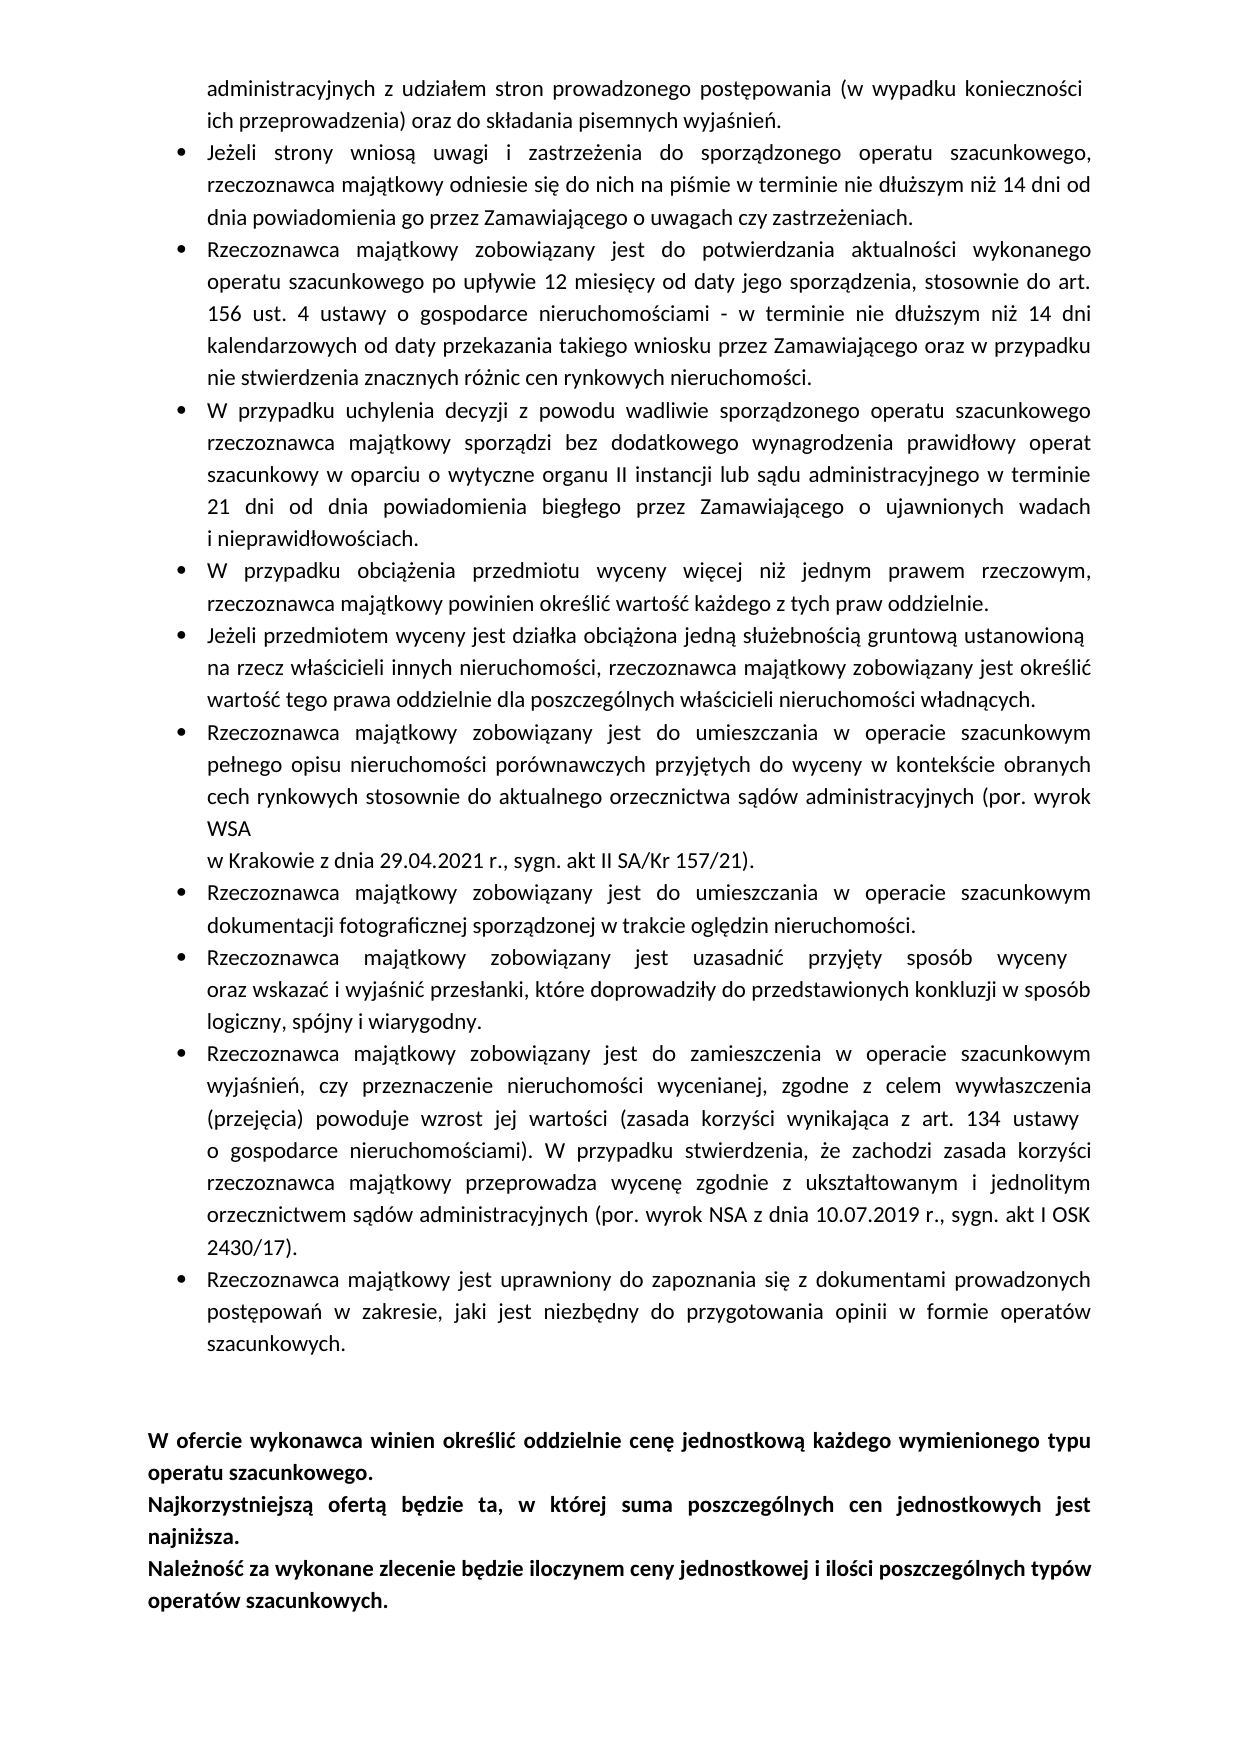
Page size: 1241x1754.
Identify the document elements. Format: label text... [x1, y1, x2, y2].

list Jeżeli przedmiotem wyceny jest działka obciążona jedną służebnością gruntową ustanowioną na rzecz właścicieli innych nieruchomości, rzeczoznawca majątkowy zobowiązany jest określić wartość tego prawa oddzielnie dla poszczególnych właścicieli nieruchomości władnących. [177, 621, 1093, 713]
text W ofercie wykonawca winien określić oddzielnie cenę jednostkową każdego wymienionego typu operatu szacunkowego. [148, 1426, 1093, 1486]
list Rzeczoznawca majątkowy zobowiązany jest do umieszczania w operacie szacunkowym dokumentacji fotograficznej sporządzonej w trakcie oględzin nieruchomości. [177, 878, 1093, 939]
list Rzeczoznawca majątkowy zobowiązany jest do potwierdzania aktualności wykonanego operatu szacunkowego po upływie 12 miesięcy od daty jego sporządzenia, stosownie do art. 156 ust. 4 ustawy o gospodarce nieruchomościami - w terminie nie dłuższym niż 14 dni kalendarzowych od daty przekazania takiego wniosku przez Zamawiającego oraz w przypadku nie stwierdzenia znacznych różnic cen rynkowych nieruchomości. [177, 235, 1093, 392]
text Należność za wykonane zlecenie będzie iloczynem ceny jednostkowej i ilości poszczególnych typów operatów szacunkowych. [148, 1554, 1093, 1615]
text Najkorzystniejszą ofertą będzie ta, w której suma poszczególnych cen jednostkowych jest najniższa. [148, 1490, 1093, 1550]
list Rzeczoznawca majątkowy jest uprawniony do zapoznania się z dokumentami prowadzonych postępowań w zakresie, jaki jest niezbędny do przygotowania opinii w formie operatów szacunkowych. [177, 1265, 1093, 1357]
list W przypadku obciążenia przedmiotu wyceny więcej niż jednym prawem rzeczowym, rzeczoznawca majątkowy powinien określić wartość każdego z tych praw oddzielnie. [177, 557, 1093, 617]
list Rzeczoznawca majątkowy zobowiązany jest do zamieszczenia w operacie szacunkowym wyjaśnień, czy przeznaczenie nieruchomości wycenianej, zgodne z celem wywłaszczenia (przejęcia) powoduje wzrost jej wartości (zasada korzyści wynikająca z art. 134 ustawy o gospodarce nieruchomościami). W przypadku stwierdzenia, że zachodzi zasada korzyści rzeczoznawca majątkowy przeprowadza wycenę zgodnie z ukształtowanym i jednolitym orzecznictwem sądów administracyjnych (por. wyrok NSA z dnia 10.07.2019 r., sygn. akt I OSK 2430/17). [177, 1039, 1093, 1261]
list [177, 74, 1093, 134]
list W przypadku uchylenia decyzji z powodu wadliwie sporządzonego operatu szacunkowego rzeczoznawca majątkowy sporządzi bez dodatkowego wynagrodzenia prawidłowy operat szacunkowy w oparciu o wytyczne organu II instancji lub sądu administracyjnego w terminie 21 dni od dnia powiadomienia biegłego przez Zamawiającego o ujawnionych wadach i nieprawidłowościach. [177, 396, 1093, 552]
list Rzeczoznawca majątkowy zobowiązany jest uzasadnić przyjęty sposób wyceny oraz wskazać i wyjaśnić przesłanki, które doprowadziły do przedstawionych konkluzji w sposób logiczny, spójny i wiarygodny. [177, 943, 1093, 1035]
list Jeżeli strony wniosą uwagi i zastrzeżenia do sporządzonego operatu szacunkowego, rzeczoznawca majątkowy odniesie się do nich na piśmie w terminie nie dłuższym niż 14 dni od dnia powiadomienia go przez Zamawiającego o uwagach czy zastrzeżeniach. [177, 138, 1093, 231]
list Rzeczoznawca majątkowy zobowiązany jest do umieszczania w operacie szacunkowym pełnego opisu nieruchomości porównawczych przyjętych do wyceny w kontekście obranych cech rynkowych stosownie do aktualnego orzecznictwa sądów administracyjnych (por. wyrok WSA w Krakowie z dnia 29.04.2021 r., sygn. akt II SA/Kr 157/21). [177, 718, 1093, 874]
